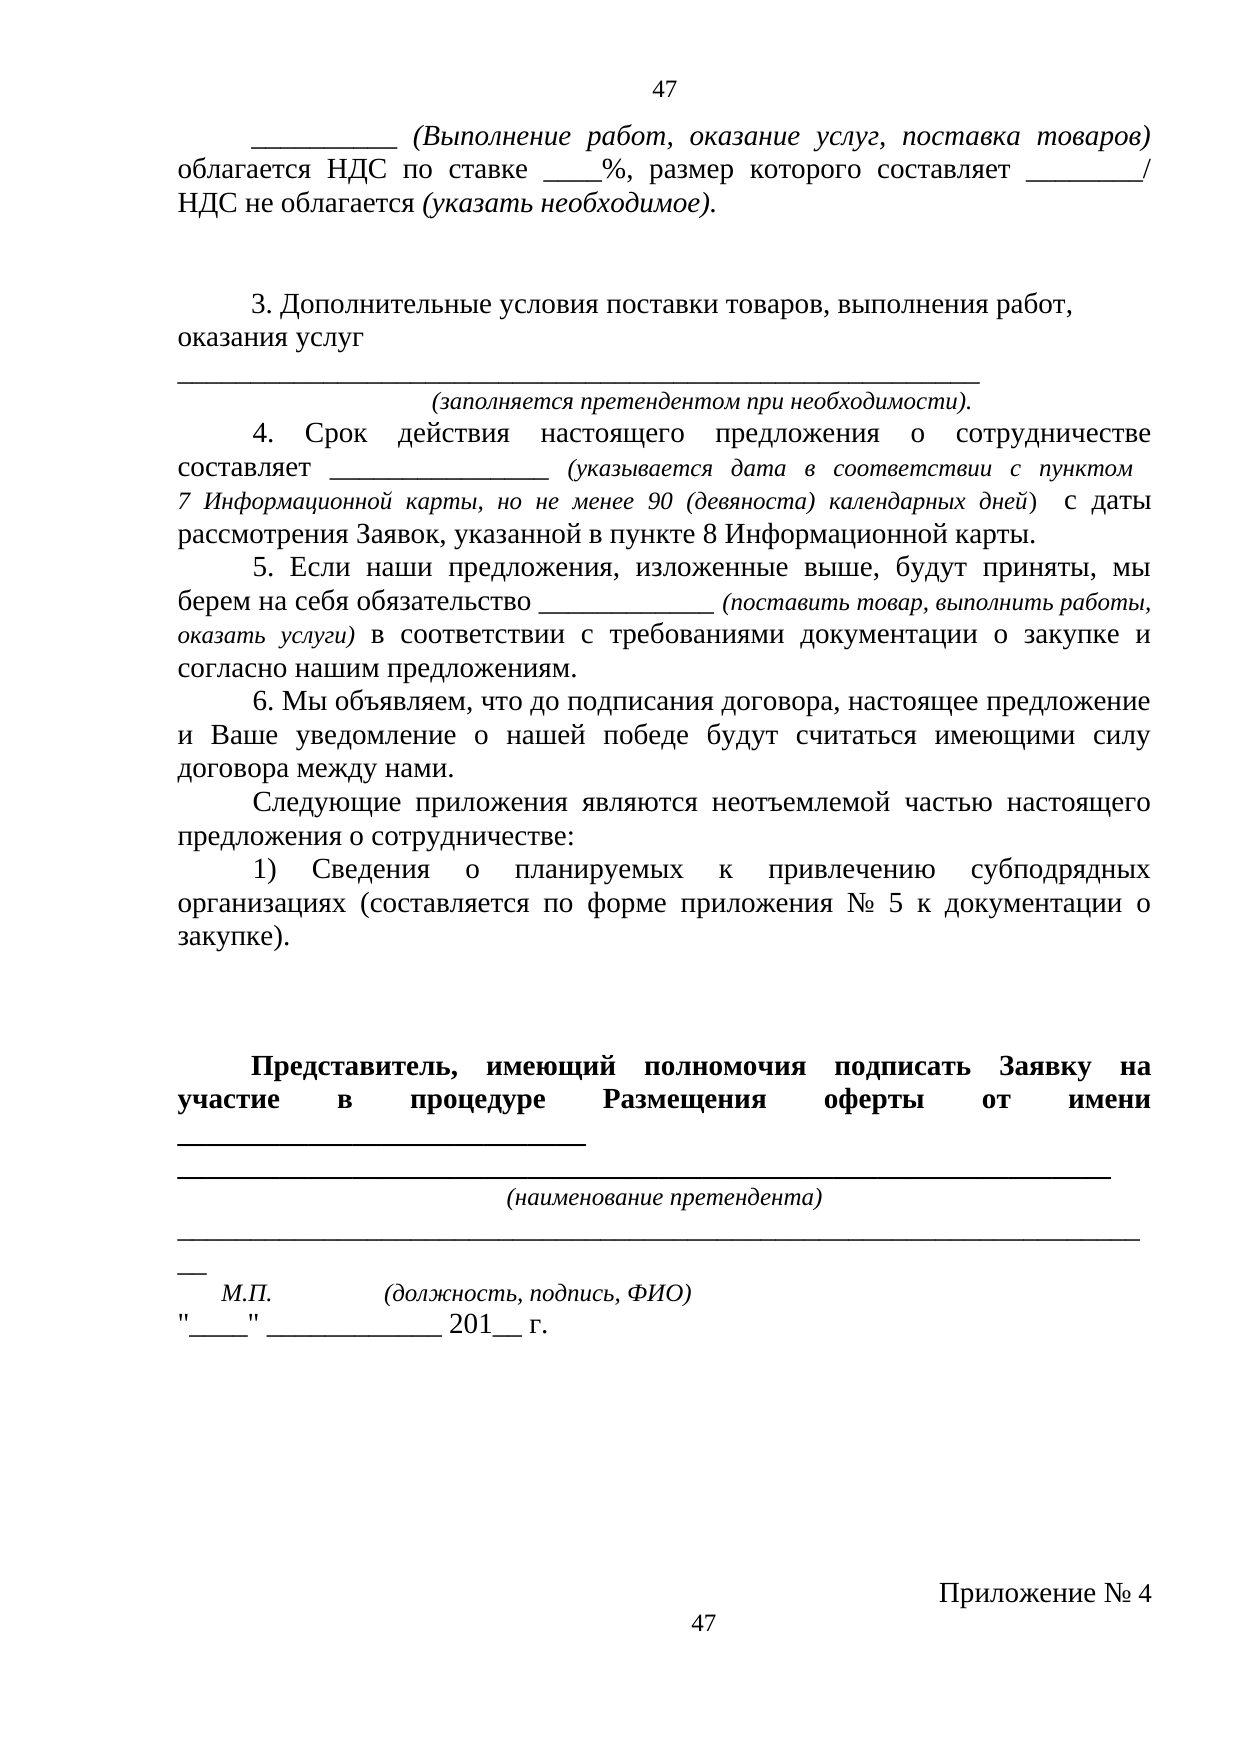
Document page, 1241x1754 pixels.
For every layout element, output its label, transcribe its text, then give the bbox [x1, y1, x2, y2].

text (наименование претендента) [177, 1182, 1152, 1211]
text 6. Мы объявляем, что до подписания договора, настоящее предложение и Ваше уведомление о нашей победе будут считаться имеющими силу договора между нами. [177, 683, 1152, 784]
text __________ (Выполнение работ, оказание услуг, поставка товаров) облагается НДС по ставке ____%, размер которого составляет ________/ НДС не облагается (указать необходимое). [177, 118, 1152, 219]
text ____________________________________________________________________ [177, 1211, 1152, 1278]
text Представитель, имеющий полномочия подписать Заявку на участие в процедуре Размещения оферты от имени ____________________________ ________________________________________________________________ [177, 1048, 1152, 1182]
text 3. Дополнительные условия поставки товаров, выполнения работ, оказания услуг _______________________________________________________ [177, 286, 1152, 386]
text 5. Если наши предложения, изложенные выше, будут приняты, мы берем на себя обязательство ____________ (поставить товар, выполнить работы, оказать услуги) в соответствии с требованиями документации о закупке и согласно нашим предложениям. [177, 549, 1152, 683]
text (заполняется претендентом при необходимости). [177, 386, 1152, 415]
text Следующие приложения являются неотъемлемой частью настоящего предложения о сотрудничестве: [177, 784, 1152, 851]
text Приложение № 4 [177, 1575, 1152, 1608]
text 1) Сведения о планируемых к привлечению субподрядных организациях (составляется по форме приложения № 5 к документации о закупке). [177, 851, 1152, 952]
text "____" ____________ 201__ г. [177, 1306, 1152, 1340]
text 4. Срок действия настоящего предложения о сотрудничестве составляет _______________ (указывается дата в соответствии с пунктом 7 Информационной карты, но не менее 90 (девяноста) календарных дней) с даты рассмотрения Заявок, указанной в пункте 8 Информационной карты. [177, 415, 1152, 549]
text М.П. (должность, подпись, ФИО) [177, 1278, 1152, 1306]
